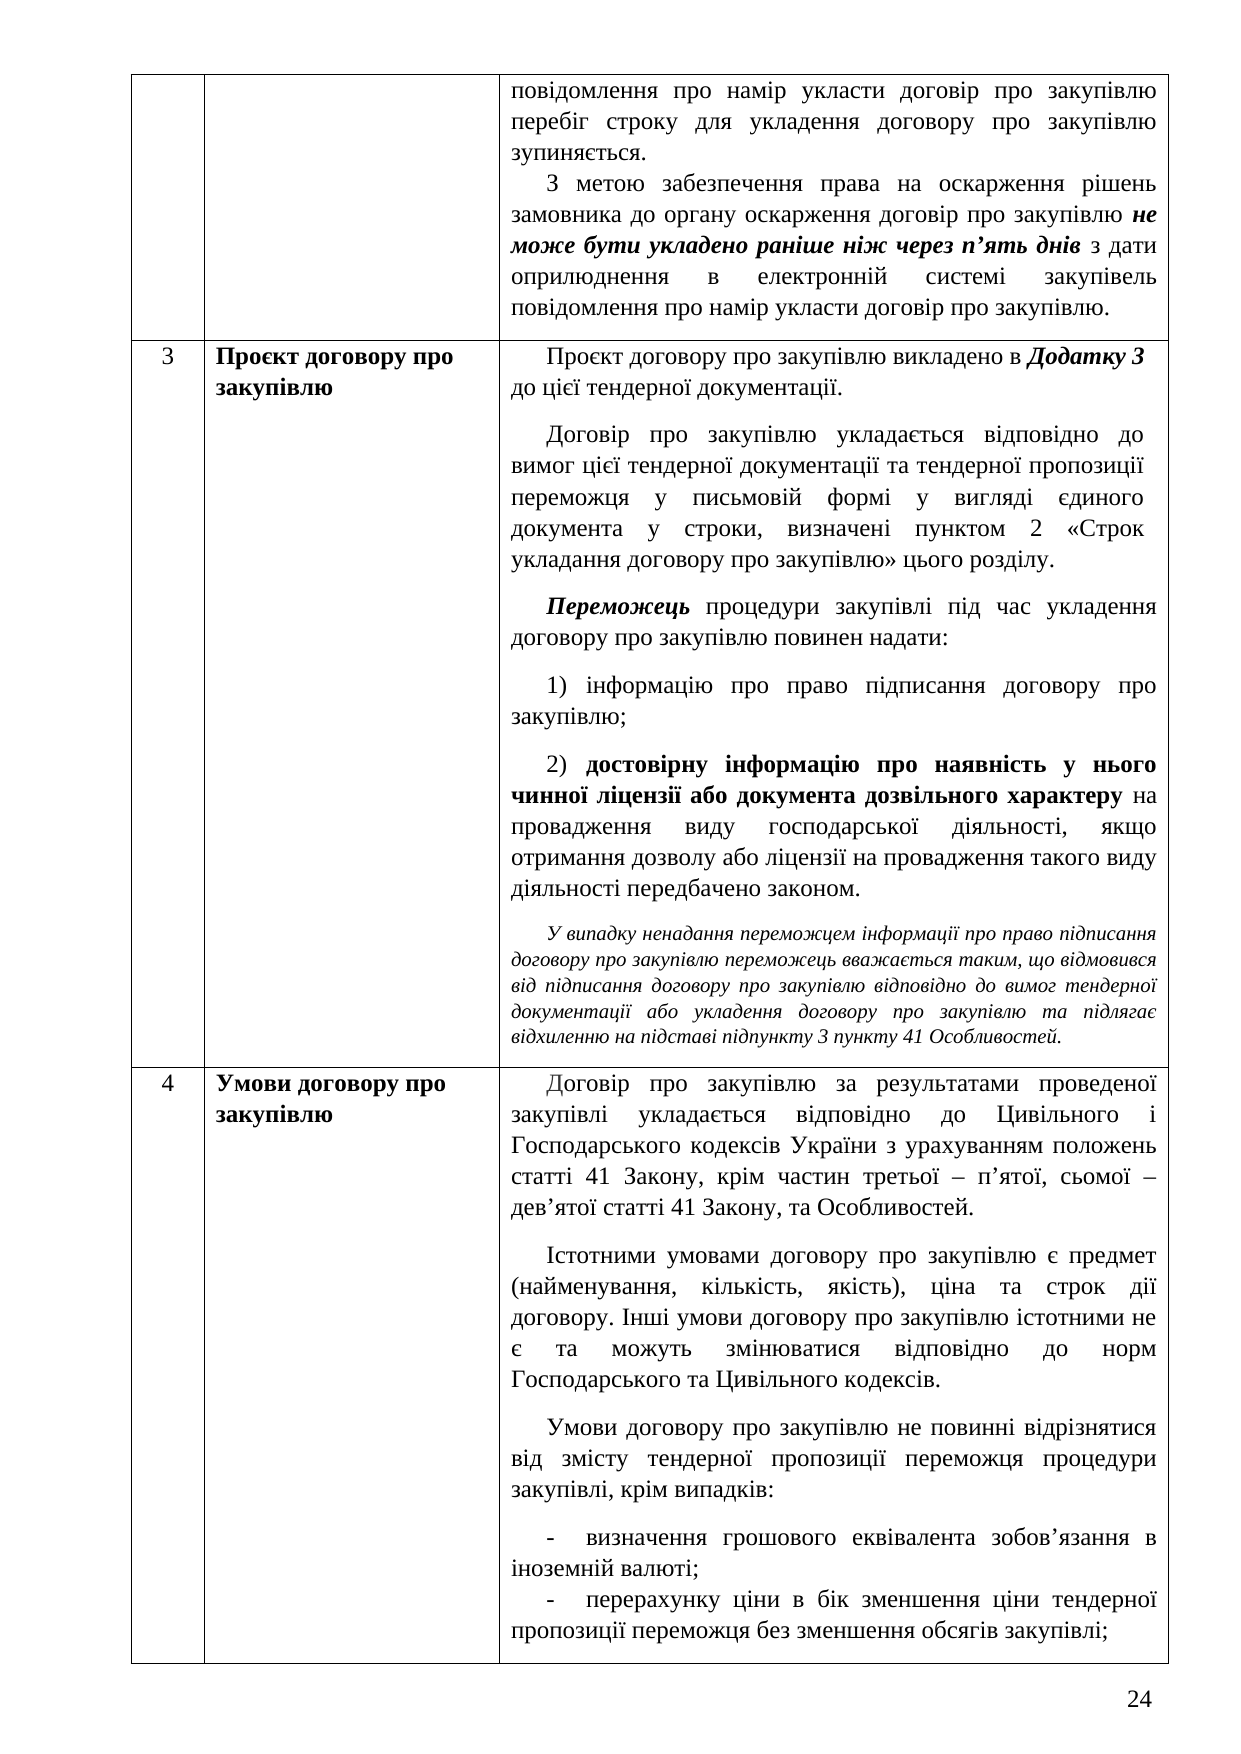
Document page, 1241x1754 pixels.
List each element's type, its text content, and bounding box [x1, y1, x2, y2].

table_cell Проєкт договору про закупівлю [205, 341, 499, 1067]
table_cell 4 [132, 1068, 204, 1662]
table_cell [205, 75, 499, 340]
table_cell Проєкт договору про закупівлю викладено в Додатку 3 до цієї тендерної документації. Договір про закупівлю укладається відповідно до вимог цієї тендерної документації та тендерної пропозиції переможця у письмовій формі у вигляді єдиного документа у строки, визначені пунктом 2 «Строк укладання договору про закупівлю» цього розділу. Переможець процедури закупівлі під час укладення договору про закупівлю повинен надати: інформацію про право підписання договору про закупівлю; достовірну інформацію про наявність у нього чинної ліцензії або документа дозвільного характеру на провадження виду господарської діяльності, якщо отримання дозволу або ліцензії на провадження такого виду діяльності передбачено законом. У випадку ненадання переможцем інформації про право підписання договору про закупівлю переможець вважається таким, що відмовився від підписання договору про закупівлю відповідно до вимог тендерної документації або укладення договору про закупівлю та підлягає відхиленню на підставі підпункту 3 пункту 41 Особливостей. [500, 341, 1168, 1067]
table_cell 3 [132, 341, 204, 1067]
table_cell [205, 1068, 499, 1662]
table_cell 2 [132, 75, 204, 340]
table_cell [500, 75, 1168, 340]
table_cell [500, 1068, 1168, 1662]
